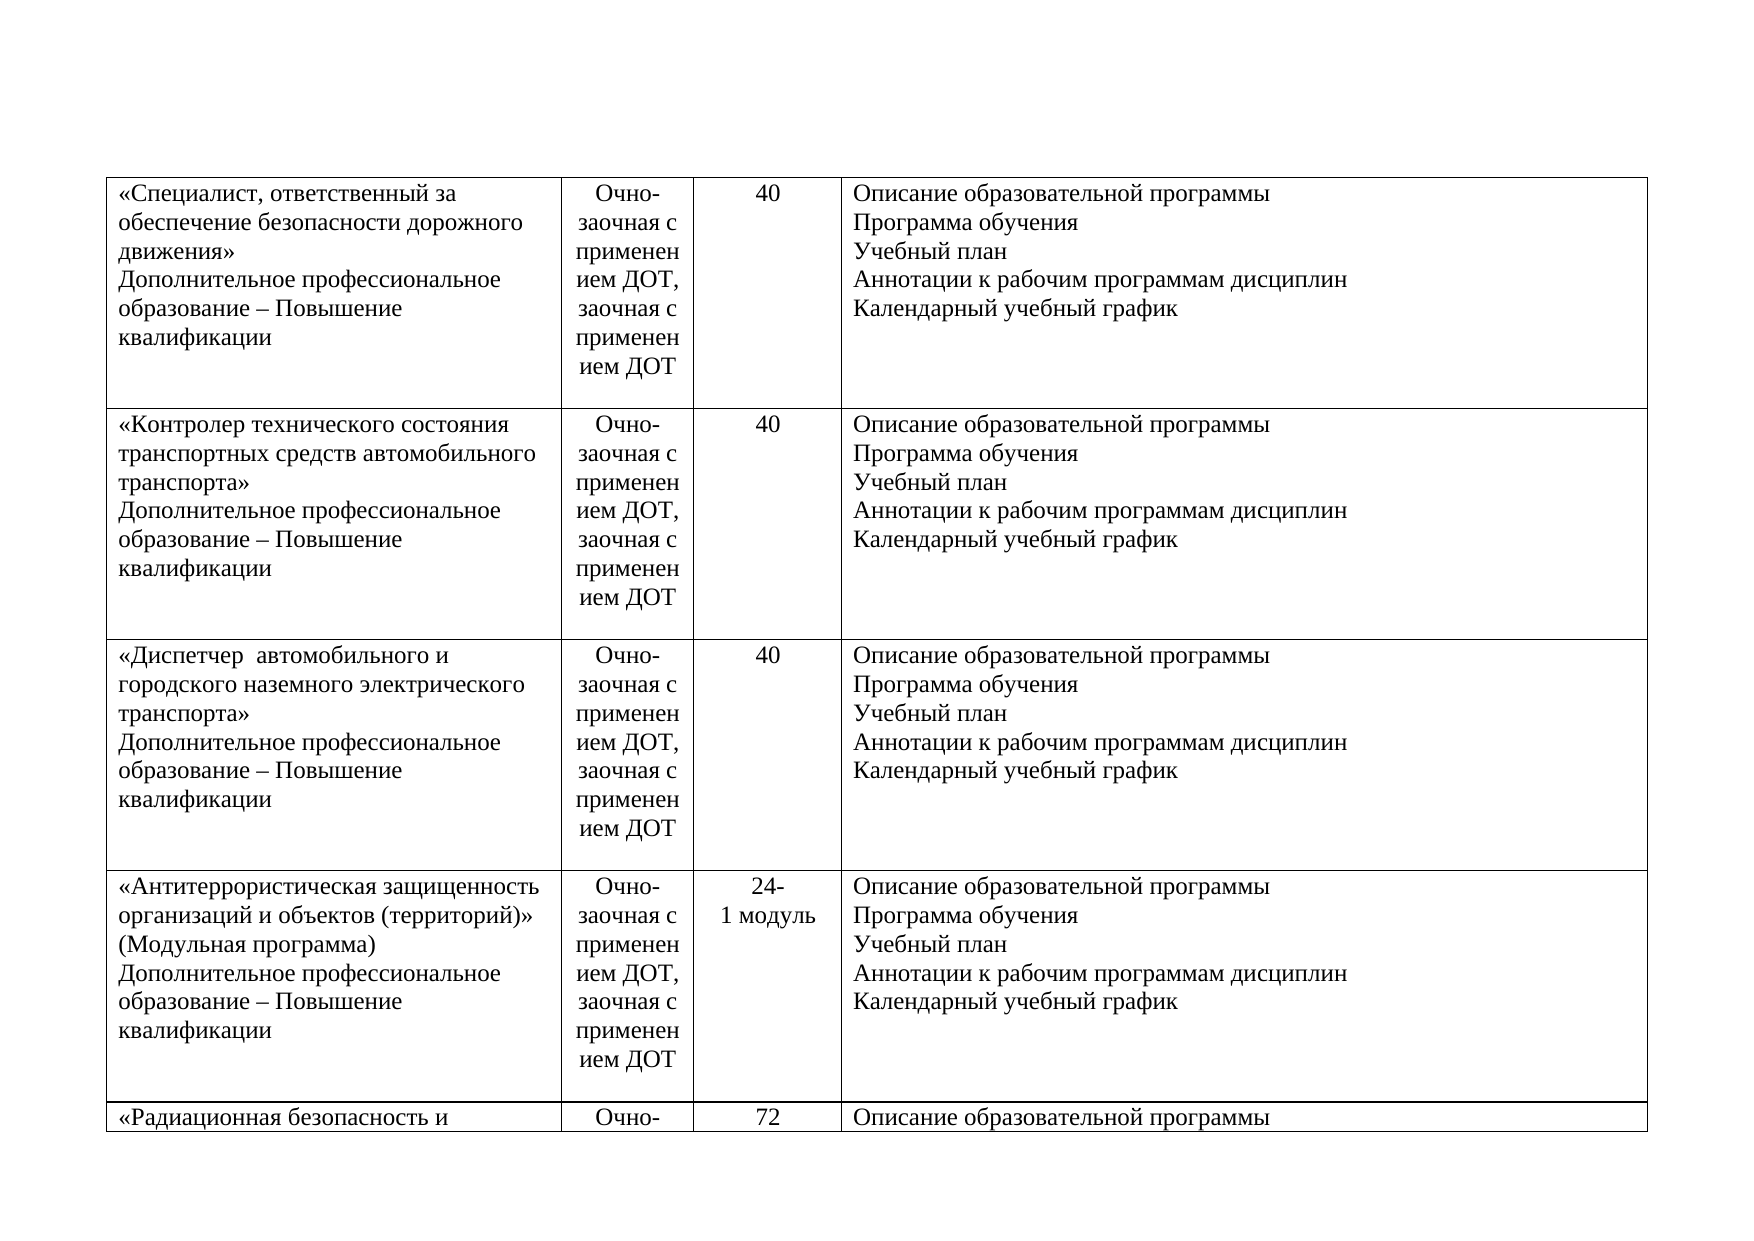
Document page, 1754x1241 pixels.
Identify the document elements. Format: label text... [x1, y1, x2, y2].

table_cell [562, 178, 693, 408]
table_cell Очно-заочная с применением ДОТ, заочная с применением ДОТ [562, 409, 693, 639]
table_cell 24- 1 модуль [694, 871, 841, 1101]
table_cell Описание образовательной программы Программа обучения Учебный план Аннотации к рабочим программам дисциплин Календарный учебный график [842, 640, 1647, 870]
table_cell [842, 1103, 1647, 1131]
table_cell «Антитеррористическая защищенность организаций и объектов (территорий)» (Модульная программа) Дополнительное профессиональное образование – Повышение квалификации [107, 871, 561, 1101]
table_cell «Специалист, ответственный за обеспечение безопасности дорожного движения» Дополнительное профессиональное образование – Повышение квалификации [107, 178, 561, 408]
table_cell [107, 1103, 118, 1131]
table_cell Очно-заочная с применением ДОТ, заочная с применением ДОТ [562, 640, 693, 870]
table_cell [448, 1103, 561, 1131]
table_cell 40 [694, 178, 841, 408]
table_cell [842, 178, 1647, 408]
table_cell «Контролер технического состояния транспортных средств автомобильного транспорта» Дополнительное профессиональное образование – Повышение квалификации [107, 409, 561, 639]
table_cell Очно-заочная с применением ДОТ, заочная с применением ДОТ [562, 871, 693, 1101]
table_cell 40 [694, 409, 841, 639]
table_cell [562, 1103, 693, 1131]
table_cell 72 [694, 1103, 841, 1131]
table_cell Описание образовательной программы Программа обучения Учебный план Аннотации к рабочим программам дисциплин Календарный учебный график [842, 409, 1647, 639]
table_cell «Диспетчер автомобильного и городского наземного электрического транспорта» Дополнительное профессиональное образование – Повышение квалификации [107, 640, 561, 870]
table_cell 40 [694, 640, 841, 870]
table_cell Описание образовательной программы Программа обучения Учебный план Аннотации к рабочим программам дисциплин Календарный учебный график [842, 871, 1647, 1101]
